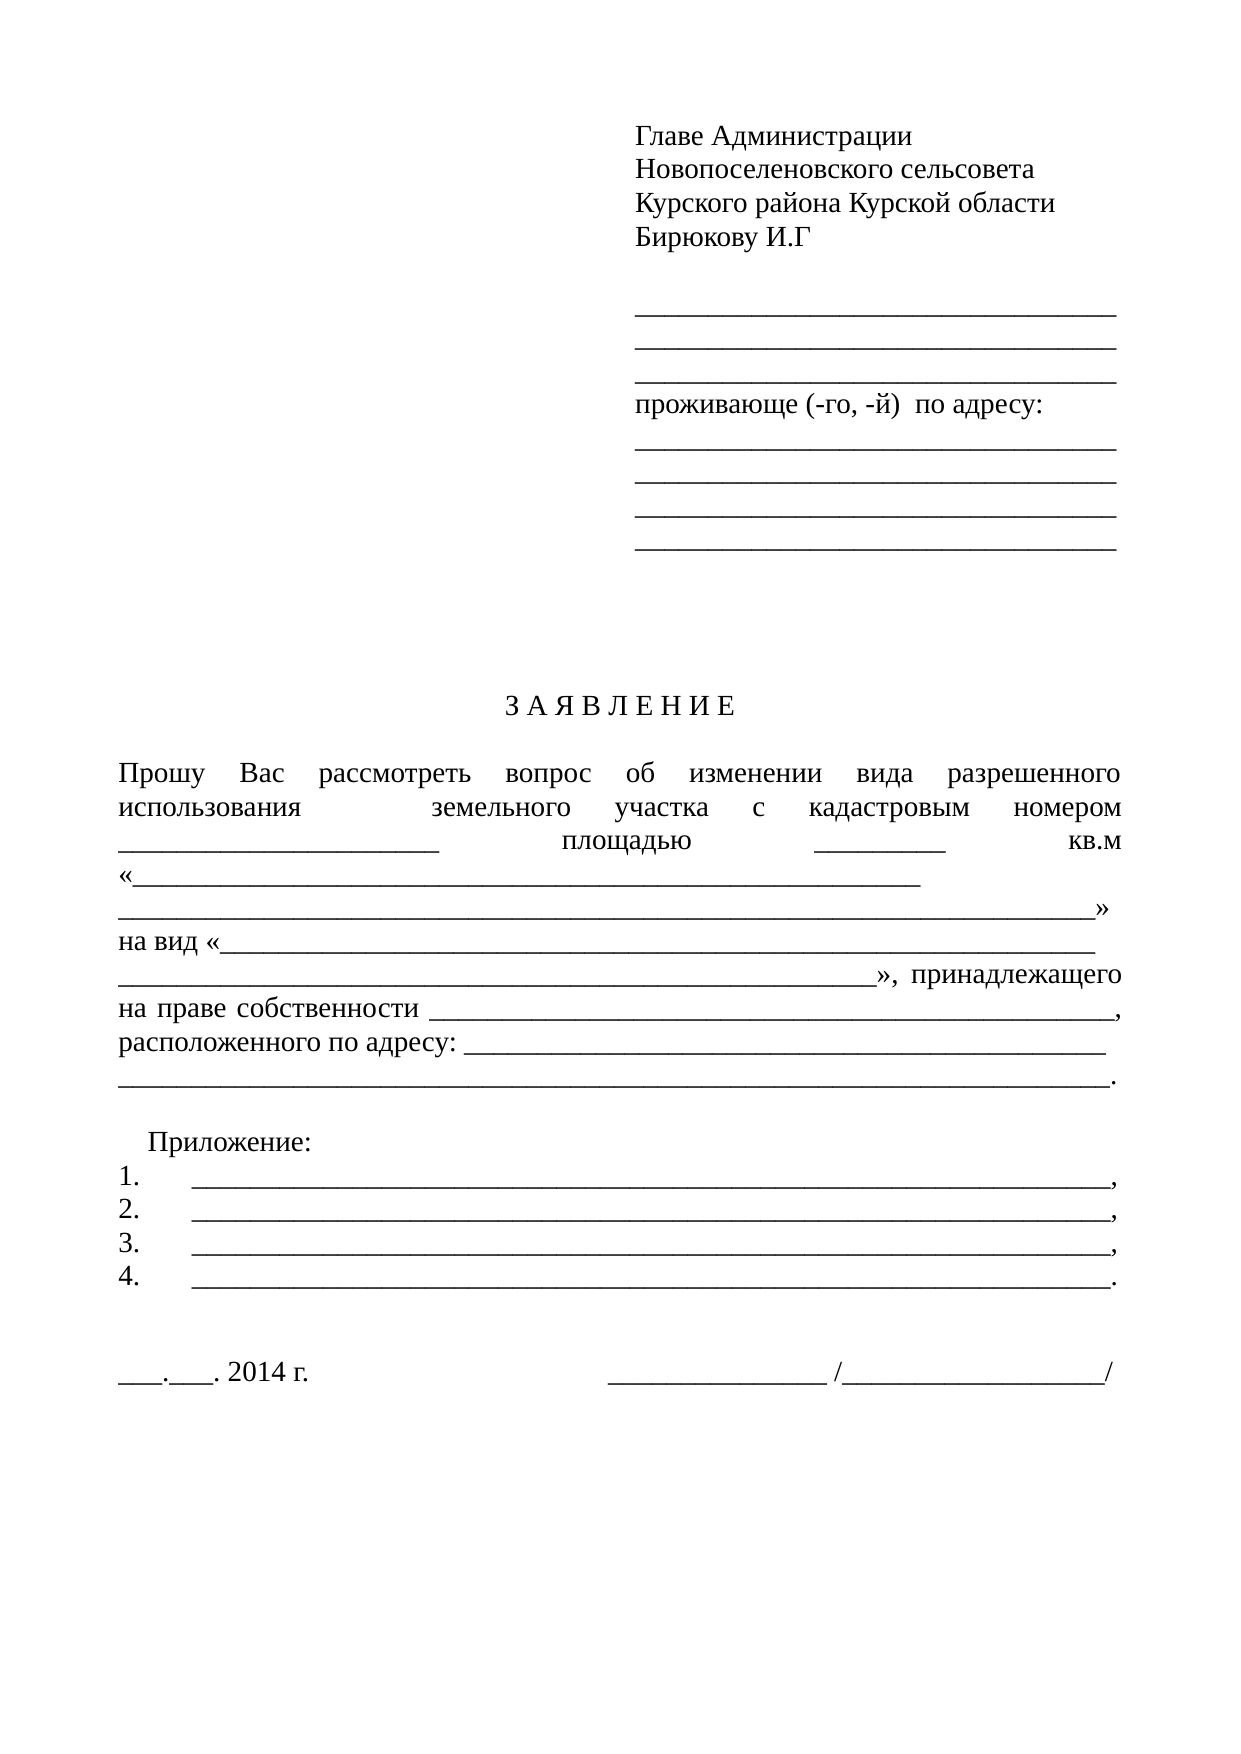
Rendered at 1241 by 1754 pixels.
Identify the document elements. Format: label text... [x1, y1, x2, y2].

text Приложение: [118, 1124, 1122, 1158]
text Бирюкову И.Г [635, 219, 1122, 252]
text ___________________________________________________________________________________________________ проживающе (-го, -й) по адресу: ____________________________________________________________________________________________________________________________________ [635, 286, 1122, 554]
text ____________________________________________________________________. [118, 1057, 1122, 1091]
text ___.___. 2014 г. _______________ /__________________/ [118, 1354, 1122, 1388]
text Главе Администрации [635, 118, 1122, 152]
list _______________________________________________________________, [118, 1158, 1122, 1191]
text Прошу Вас рассмотреть вопрос об изменении вида разрешенного использования земельного участка с кадастровым номером ______________________ площадью _________ кв.м «______________________________________________________ [118, 755, 1122, 889]
list _______________________________________________________________. [118, 1258, 1122, 1292]
text Новопоселеновского сельсовета [635, 152, 1122, 185]
list _______________________________________________________________, [118, 1191, 1122, 1225]
text Курского района Курской области [635, 185, 1122, 219]
text ____________________________________________________», принадлежащего на праве собственности _______________________________________________, расположенного по адресу: ____________________________________________ [118, 957, 1122, 1057]
text З А Я В Л Е Н И Е [118, 688, 1122, 722]
list _______________________________________________________________, [118, 1225, 1122, 1258]
text ___________________________________________________________________» на вид «____________________________________________________________ [118, 889, 1122, 957]
